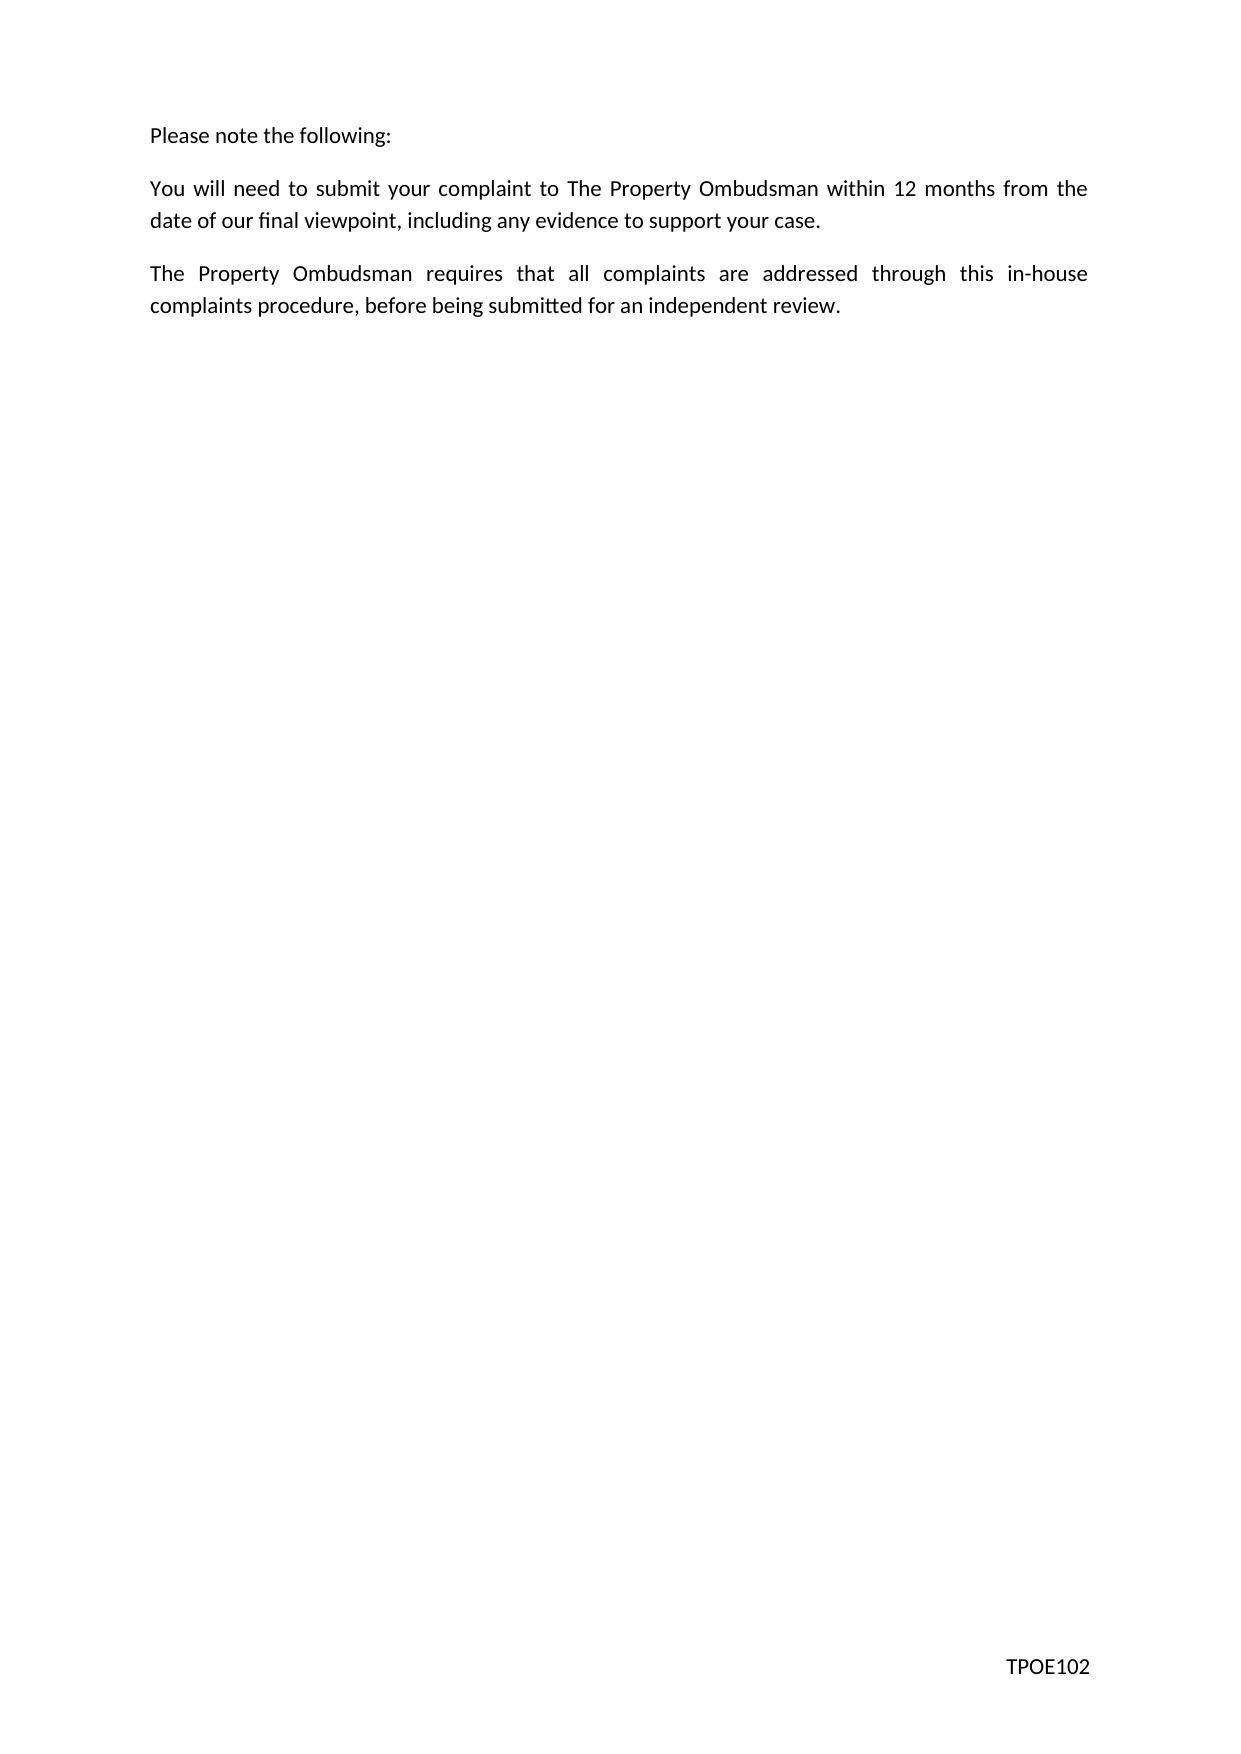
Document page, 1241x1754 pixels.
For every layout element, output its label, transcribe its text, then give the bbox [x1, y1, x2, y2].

text You will need to submit your complaint to The Property Ombudsman within 12 months from the date of our final viewpoint, including any evidence to support your case. [150, 174, 1090, 234]
text The Property Ombudsman requires that all complaints are addressed through this in-house complaints procedure, before being submitted for an independent review. [150, 259, 1090, 319]
text Please note the following: [150, 121, 1090, 149]
